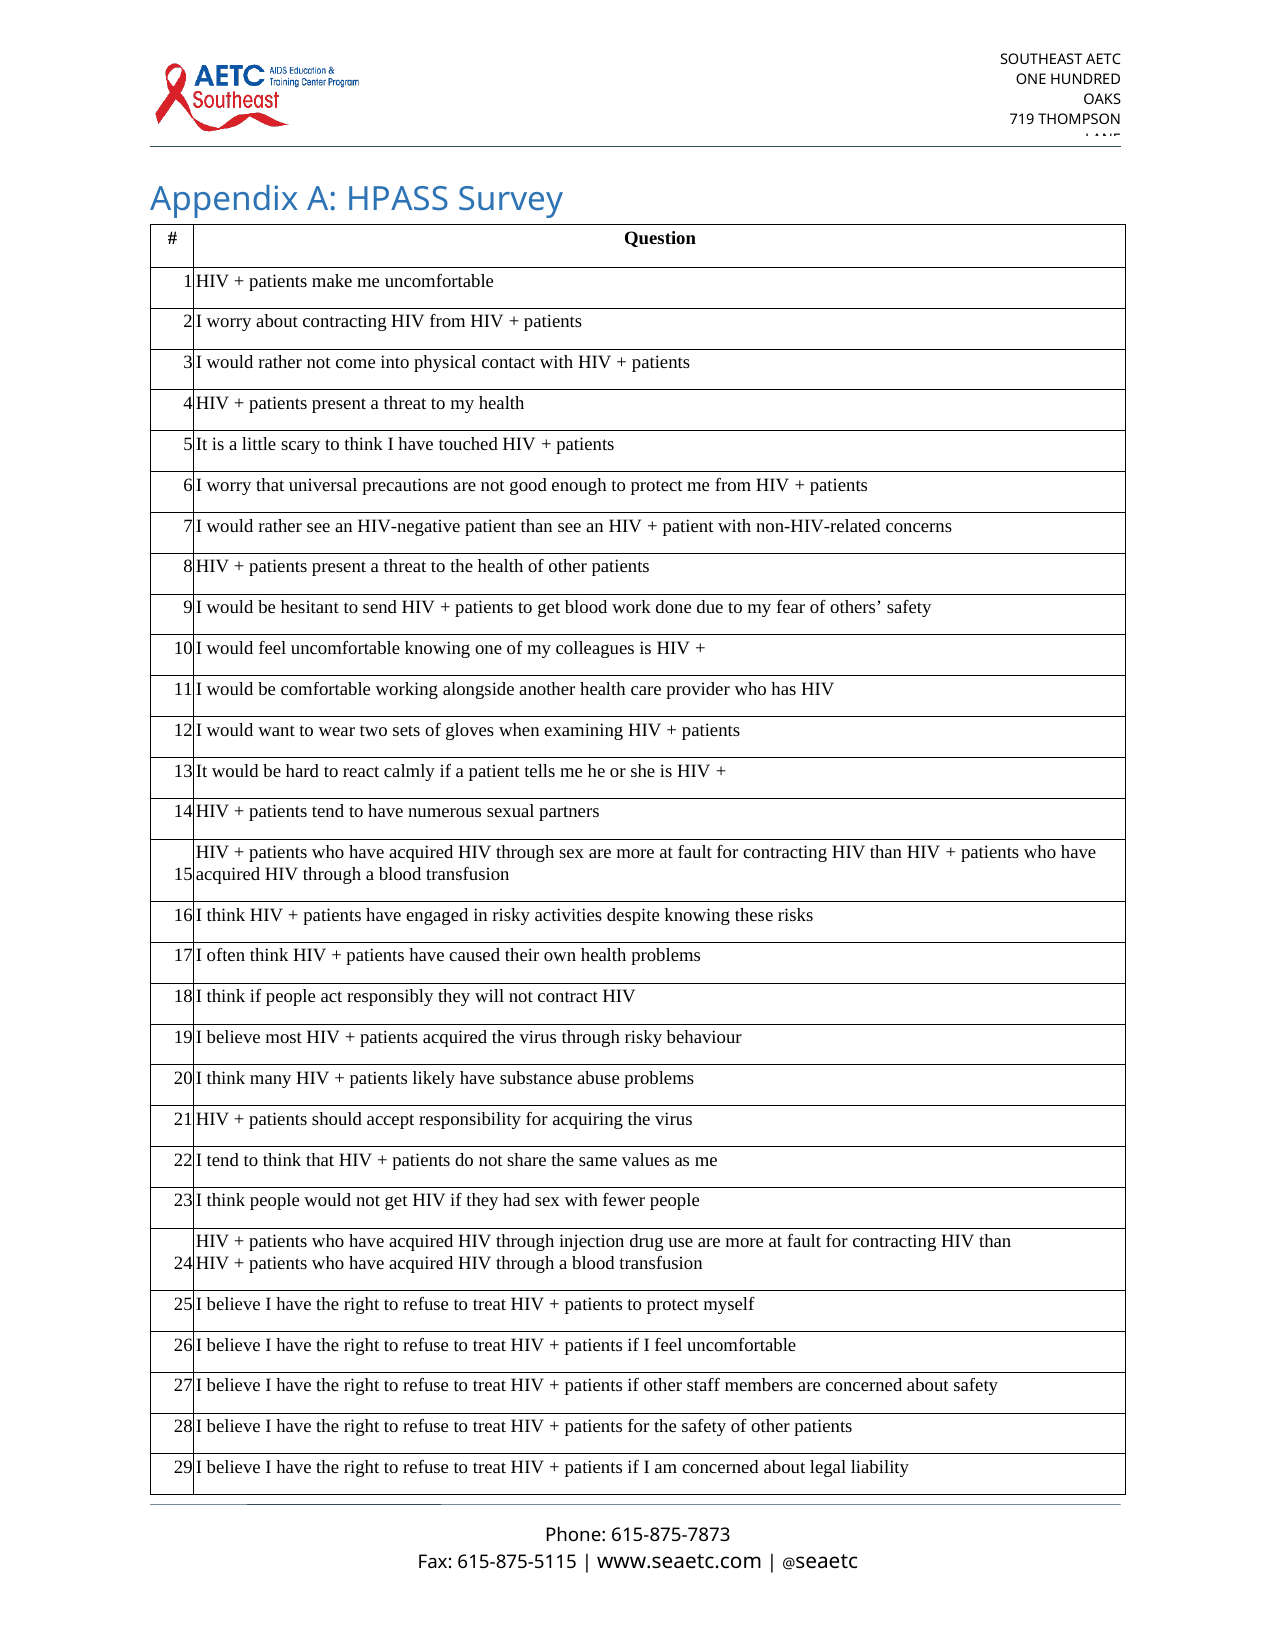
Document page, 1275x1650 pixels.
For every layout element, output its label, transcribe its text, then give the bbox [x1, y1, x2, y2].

table_cell HIV + patients make me uncomfortable [194, 268, 1125, 308]
table_cell 3 [151, 350, 193, 389]
table_cell It is a little scary to think I have touched HIV + patients [194, 431, 1125, 471]
table_cell 24 [151, 1229, 193, 1290]
table_cell I think if people act responsibly they will not contract HIV [194, 984, 1125, 1023]
table_cell 10 [151, 635, 193, 675]
table_cell 11 [151, 676, 193, 716]
table_cell 12 [151, 717, 193, 757]
table_cell I believe I have the right to refuse to treat HIV + patients if I am concerned about legal liability [194, 1454, 1125, 1494]
table_cell 21 [151, 1106, 193, 1146]
table_cell 17 [151, 943, 193, 983]
table_cell 16 [151, 902, 193, 942]
table_cell 19 [151, 1025, 193, 1064]
table_header # [151, 225, 193, 267]
table_cell HIV + patients who have acquired HIV through sex are more at fault for contracting HIV than HIV + patients who have acquired HIV through a blood transfusion [194, 840, 1125, 901]
table_cell I often think HIV + patients have caused their own health problems [194, 943, 1125, 983]
table_cell 25 [151, 1291, 193, 1331]
table_cell 2 [151, 309, 193, 348]
table_cell HIV + patients should accept responsibility for acquiring the virus [194, 1106, 1125, 1146]
table_cell 7 [151, 513, 193, 553]
table_cell I believe I have the right to refuse to treat HIV + patients if I feel uncomfortable [194, 1332, 1125, 1372]
table_cell I believe most HIV + patients acquired the virus through risky behaviour [194, 1025, 1125, 1064]
table_cell 18 [151, 984, 193, 1023]
table_cell 15 [151, 840, 193, 901]
table_cell 9 [151, 595, 193, 634]
table_cell 5 [151, 431, 193, 471]
table_cell 27 [151, 1373, 193, 1412]
table_cell 8 [151, 554, 193, 593]
table_cell I would be comfortable working alongside another health care provider who has HIV [194, 676, 1125, 716]
table_cell I would feel uncomfortable knowing one of my colleagues is HIV + [194, 635, 1125, 675]
table_cell 23 [151, 1188, 193, 1228]
picture [150, 56, 360, 136]
table_cell I think people would not get HIV if they had sex with fewer people [194, 1188, 1125, 1228]
table_cell 20 [151, 1065, 193, 1105]
table_cell 22 [151, 1147, 193, 1187]
table_cell It would be hard to react calmly if a patient tells me he or she is HIV + [194, 758, 1125, 798]
table_cell 4 [151, 390, 193, 430]
table_cell 26 [151, 1332, 193, 1372]
table_cell I believe I have the right to refuse to treat HIV + patients if other staff members are concerned about safety [194, 1373, 1125, 1412]
table_cell 6 [151, 472, 193, 512]
table_cell I would rather see an HIV-negative patient than see an HIV + patient with non-HIV-related concerns [194, 513, 1125, 553]
table_cell I would want to wear two sets of gloves when examining HIV + patients [194, 717, 1125, 757]
table_cell HIV + patients who have acquired HIV through injection drug use are more at fault for contracting HIV than HIV + patients who have acquired HIV through a blood transfusion [194, 1229, 1125, 1290]
table_cell I think many HIV + patients likely have substance abuse problems [194, 1065, 1125, 1105]
table_cell I think HIV + patients have engaged in risky activities despite knowing these risks [194, 902, 1125, 942]
table_cell HIV + patients present a threat to my health [194, 390, 1125, 430]
table_cell 14 [151, 799, 193, 838]
table_cell 1 [151, 268, 193, 308]
table_cell I believe I have the right to refuse to treat HIV + patients for the safety of other patients [194, 1414, 1125, 1453]
table_cell 13 [151, 758, 193, 798]
table_cell I believe I have the right to refuse to treat HIV + patients to protect myself [194, 1291, 1125, 1331]
table_cell I tend to think that HIV + patients do not share the same values as me [194, 1147, 1125, 1187]
table_cell I worry that universal precautions are not good enough to protect me from HIV + patients [194, 472, 1125, 512]
table_cell I worry about contracting HIV from HIV + patients [194, 309, 1125, 348]
table_cell 29 [151, 1454, 193, 1494]
table_cell I would be hesitant to send HIV + patients to get blood work done due to my fear of others’ safety [194, 595, 1125, 634]
table_header Question [194, 225, 1125, 267]
subtitle Appendix A: HPASS Survey [150, 175, 1125, 220]
table_cell I would rather not come into physical contact with HIV + patients [194, 350, 1125, 389]
table_cell HIV + patients present a threat to the health of other patients [194, 554, 1125, 593]
table_cell 28 [151, 1414, 193, 1453]
table_cell HIV + patients tend to have numerous sexual partners [194, 799, 1125, 838]
